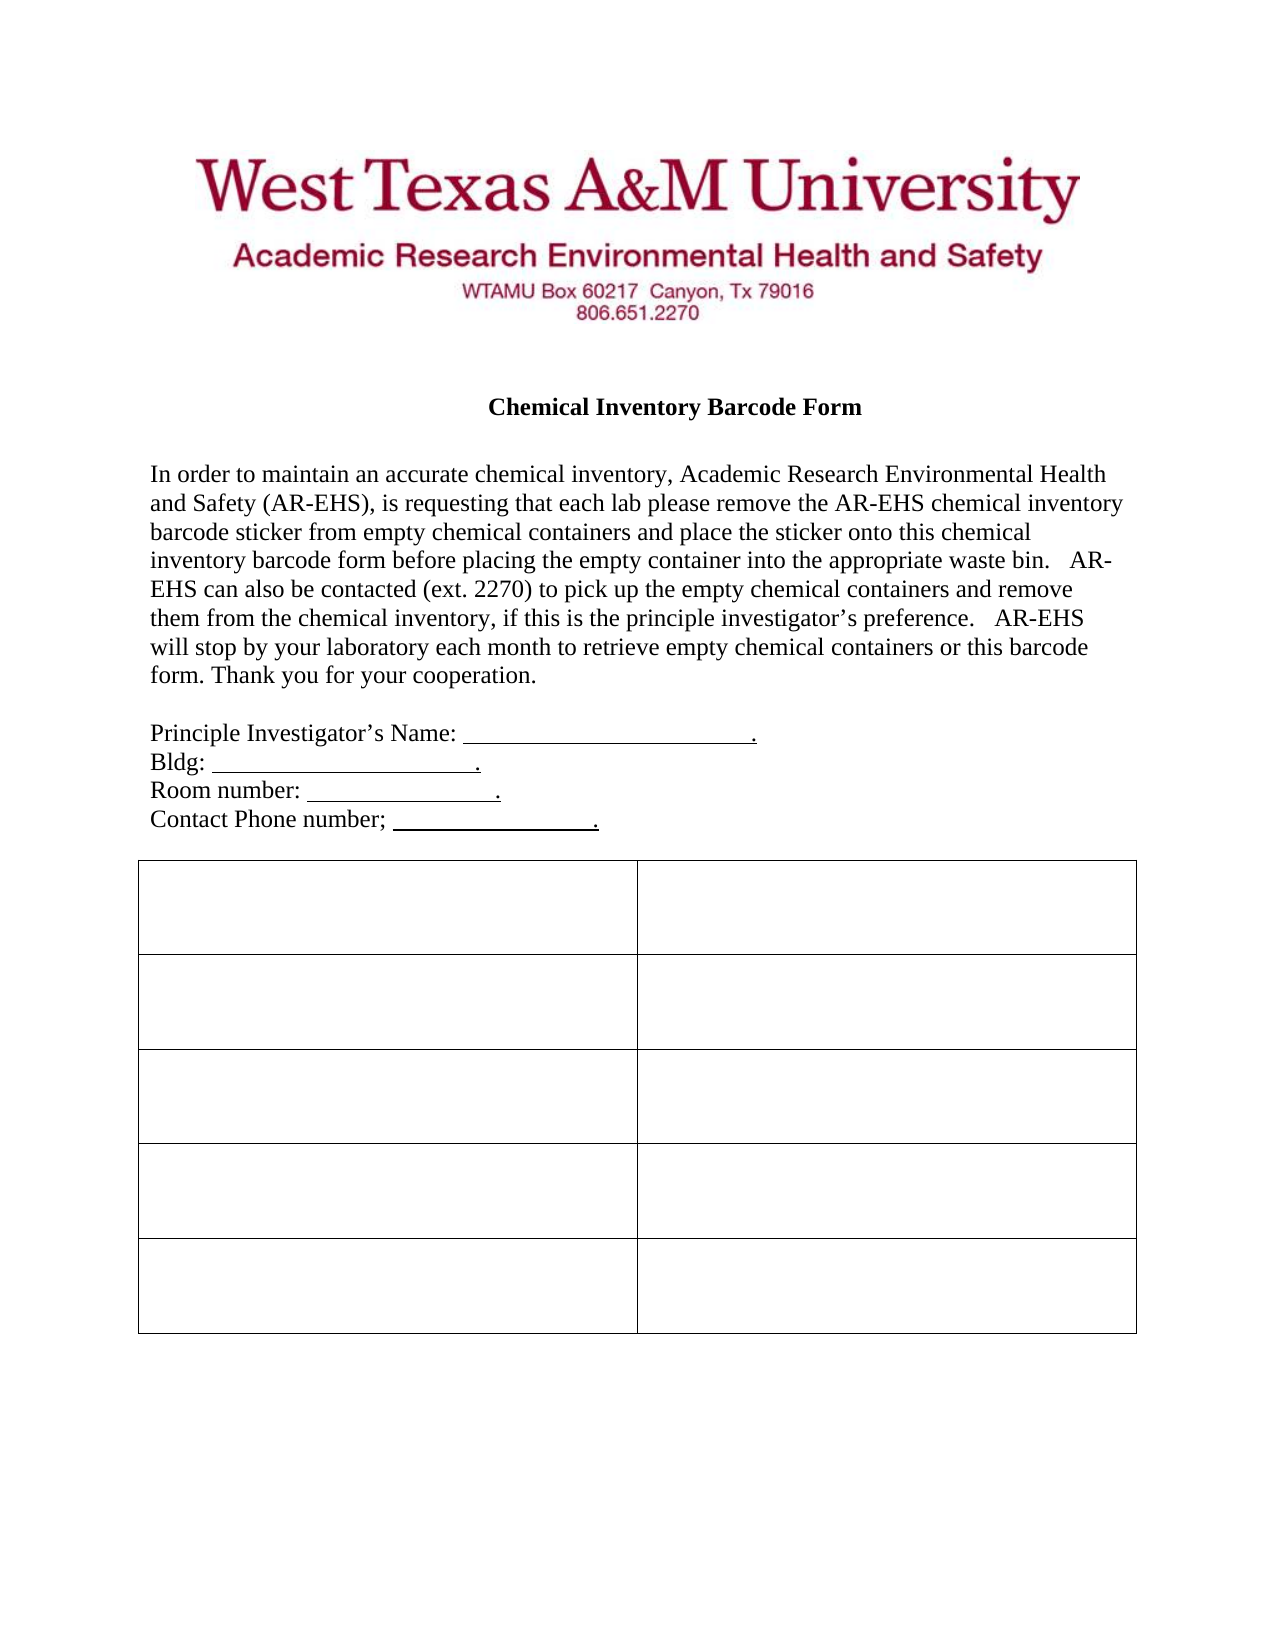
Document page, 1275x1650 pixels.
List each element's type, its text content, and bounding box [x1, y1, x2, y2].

table_cell [638, 1144, 1136, 1238]
table_cell [139, 1144, 637, 1238]
picture [195, 150, 1080, 324]
table_cell [139, 955, 637, 1049]
table_cell [638, 1050, 1136, 1143]
text Principle Investigator’s Name: . [150, 718, 1125, 747]
text Contact Phone number; . [150, 804, 1125, 833]
table_cell [638, 955, 1136, 1049]
table_cell [139, 1050, 637, 1143]
text Room number: . [150, 776, 1125, 804]
table_cell [638, 1239, 1136, 1332]
table_header [139, 861, 637, 954]
text Chemical Inventory Barcode Form [225, 392, 1125, 421]
text In order to maintain an accurate chemical inventory, Academic Research Environmental Health and Safety (AR-EHS), is requesting that each lab please remove the AR-EHS chemical inventory barcode sticker from empty chemical containers and place the sticker onto this chemical inventory barcode form before placing the empty container into the appropriate waste bin. AR-EHS can also be contacted (ext. 2270) to pick up the empty chemical containers and remove them from the chemical inventory, if this is the principle investigator’s preference. AR-EHS will stop by your laboratory each month to retrieve empty chemical containers or this barcode form. Thank you for your cooperation. [150, 459, 1125, 689]
table_cell [139, 1239, 637, 1332]
table_header [638, 861, 1136, 954]
text Bldg: . [150, 747, 1125, 776]
